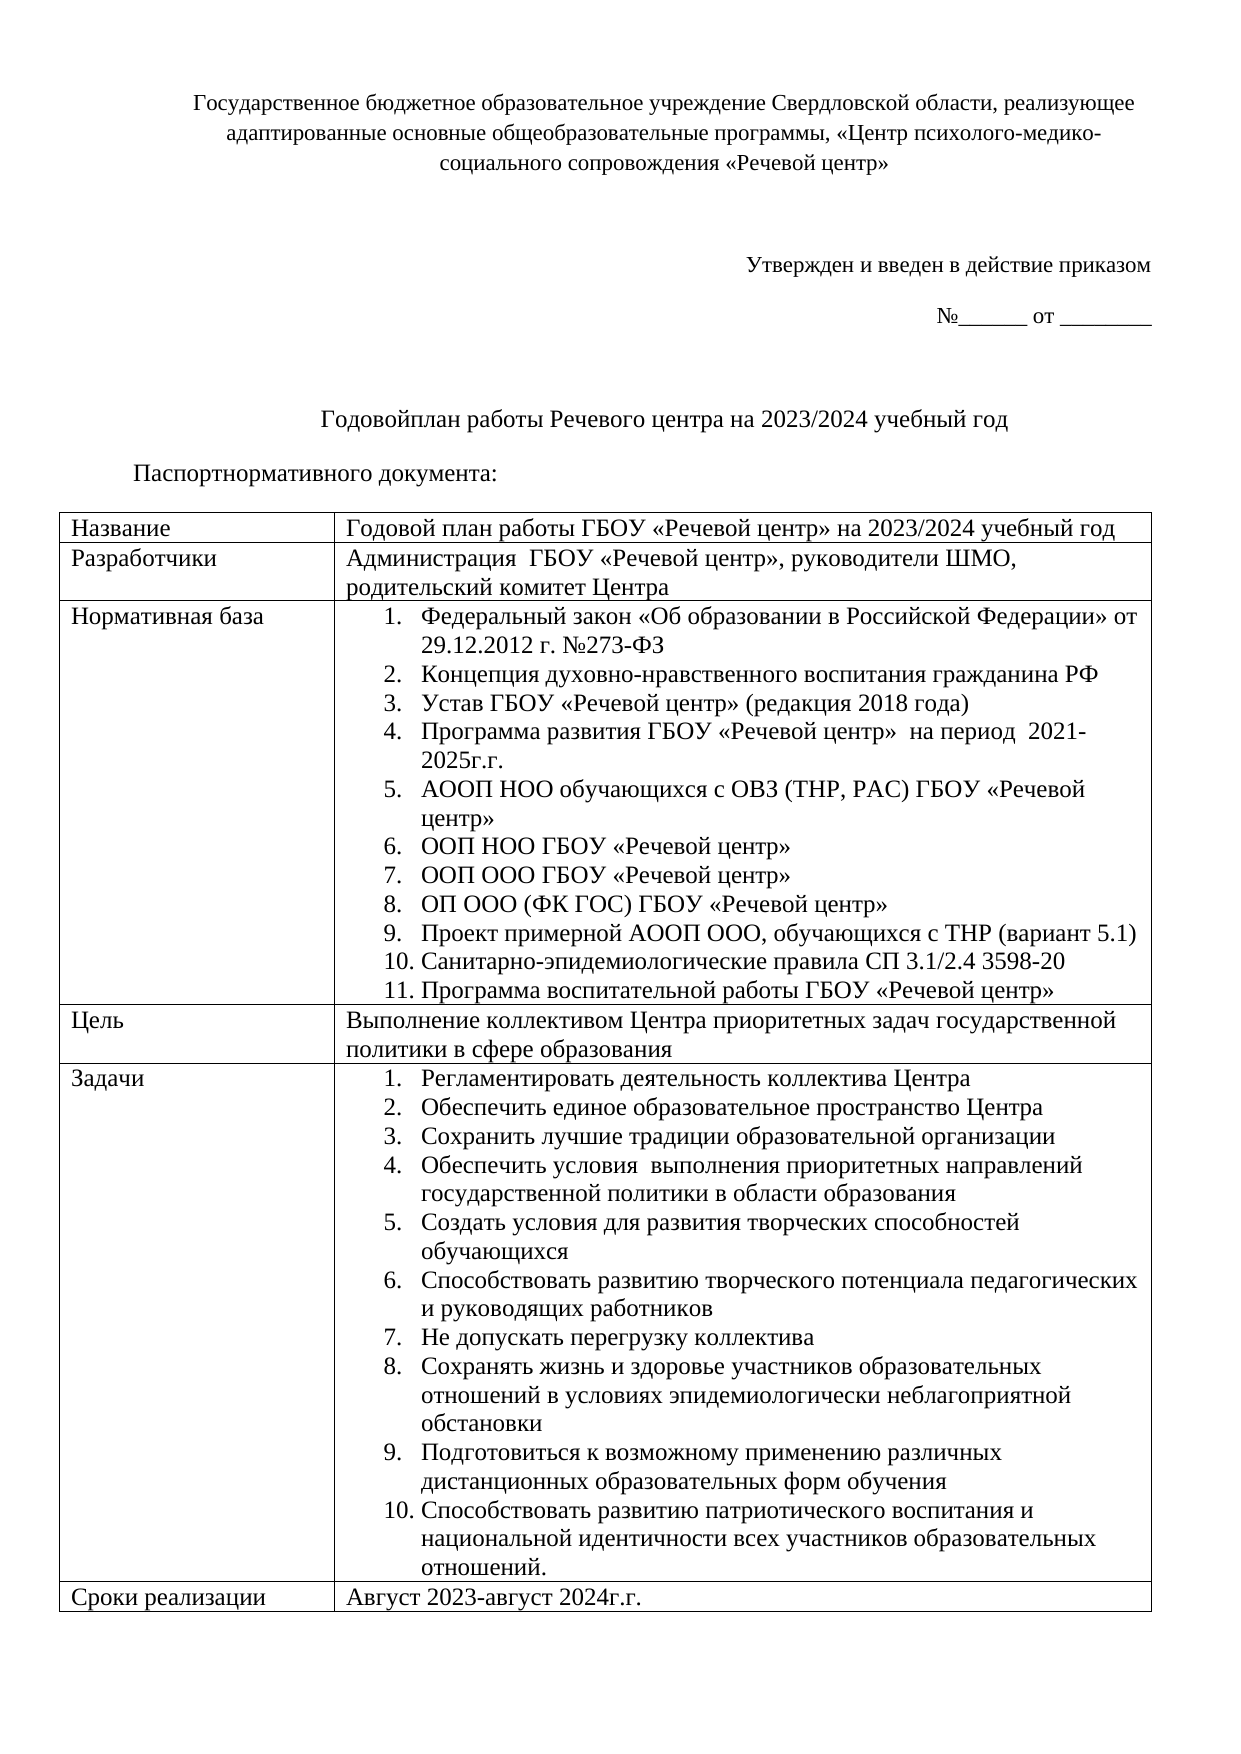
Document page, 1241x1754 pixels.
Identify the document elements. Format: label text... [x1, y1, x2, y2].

table_cell Цель [60, 1005, 334, 1062]
table_cell Сроки реализации [60, 1582, 334, 1611]
table_cell Разработчики [60, 543, 334, 600]
text Государственное бюджетное образовательное учреждение Свердловской области, реализующее адаптированные основные общеобразовательные программы, «Центр психолого-медико-социального сопровождения «Речевой центр» [177, 89, 1152, 175]
table_cell Август 2023-август 2024г.г. [335, 1582, 1151, 1611]
table_cell Задачи [60, 1064, 334, 1581]
text Утвержден и введен в действие приказом [177, 251, 1152, 277]
text №______ от ________ [177, 302, 1152, 328]
table_cell Федеральный закон «Об образовании в Российской Федерации» от 29.12.2012 г. №273-ФЗ Концепция духовно-нравственного воспитания гражданина РФ Устав ГБОУ «Речевой центр» (редакция 2018 года) Программа развития ГБОУ «Речевой центр» на период 2021-2025г.г. АООП НОО обучающихся с ОВЗ (ТНР, РАС) ГБОУ «Речевой центр» ООП НОО ГБОУ «Речевой центр» ООП ООО ГБОУ «Речевой центр» ОП ООО (ФК ГОС) ГБОУ «Речевой центр» Проект примерной АООП ООО, обучающихся с ТНР (вариант 5.1) Санитарно-эпидемиологические правила СП 3.1/2.4 3598-20 Программа воспитательной работы ГБОУ «Речевой центр» [335, 601, 1151, 1004]
table_header Годовой план работы ГБОУ «Речевой центр» на 2023/2024 учебный год [335, 513, 1151, 542]
table_cell Нормативная база [60, 601, 334, 1004]
table_cell Администрация ГБОУ «Речевой центр», руководители ШМО, родительский комитет Центра [335, 543, 1151, 600]
table_cell Выполнение коллективом Центра приоритетных задач государственной политики в сфере образования [335, 1005, 1151, 1062]
table_header Название [60, 513, 334, 542]
text Паспортнормативного документа: [133, 458, 1152, 487]
table_cell Регламентировать деятельность коллектива Центра Обеспечить единое образовательное пространство Центра Сохранить лучшие традиции образовательной организации Обеспечить условия выполнения приоритетных направлений государственной политики в области образования Создать условия для развития творческих способностей обучающихся Способствовать развитию творческого потенциала педагогических и руководящих работников Не допускать перегрузку коллектива Сохранять жизнь и здоровье участников образовательных отношений в условиях эпидемиологически неблагоприятной обстановки Подготовиться к возможному применению различных дистанционных образовательных форм обучения Способствовать развитию патриотического воспитания и национальной идентичности всех участников образовательных отношений. [335, 1064, 1151, 1581]
text Годовойплан работы Речевого центра на 2023/2024 учебный год [177, 404, 1152, 433]
